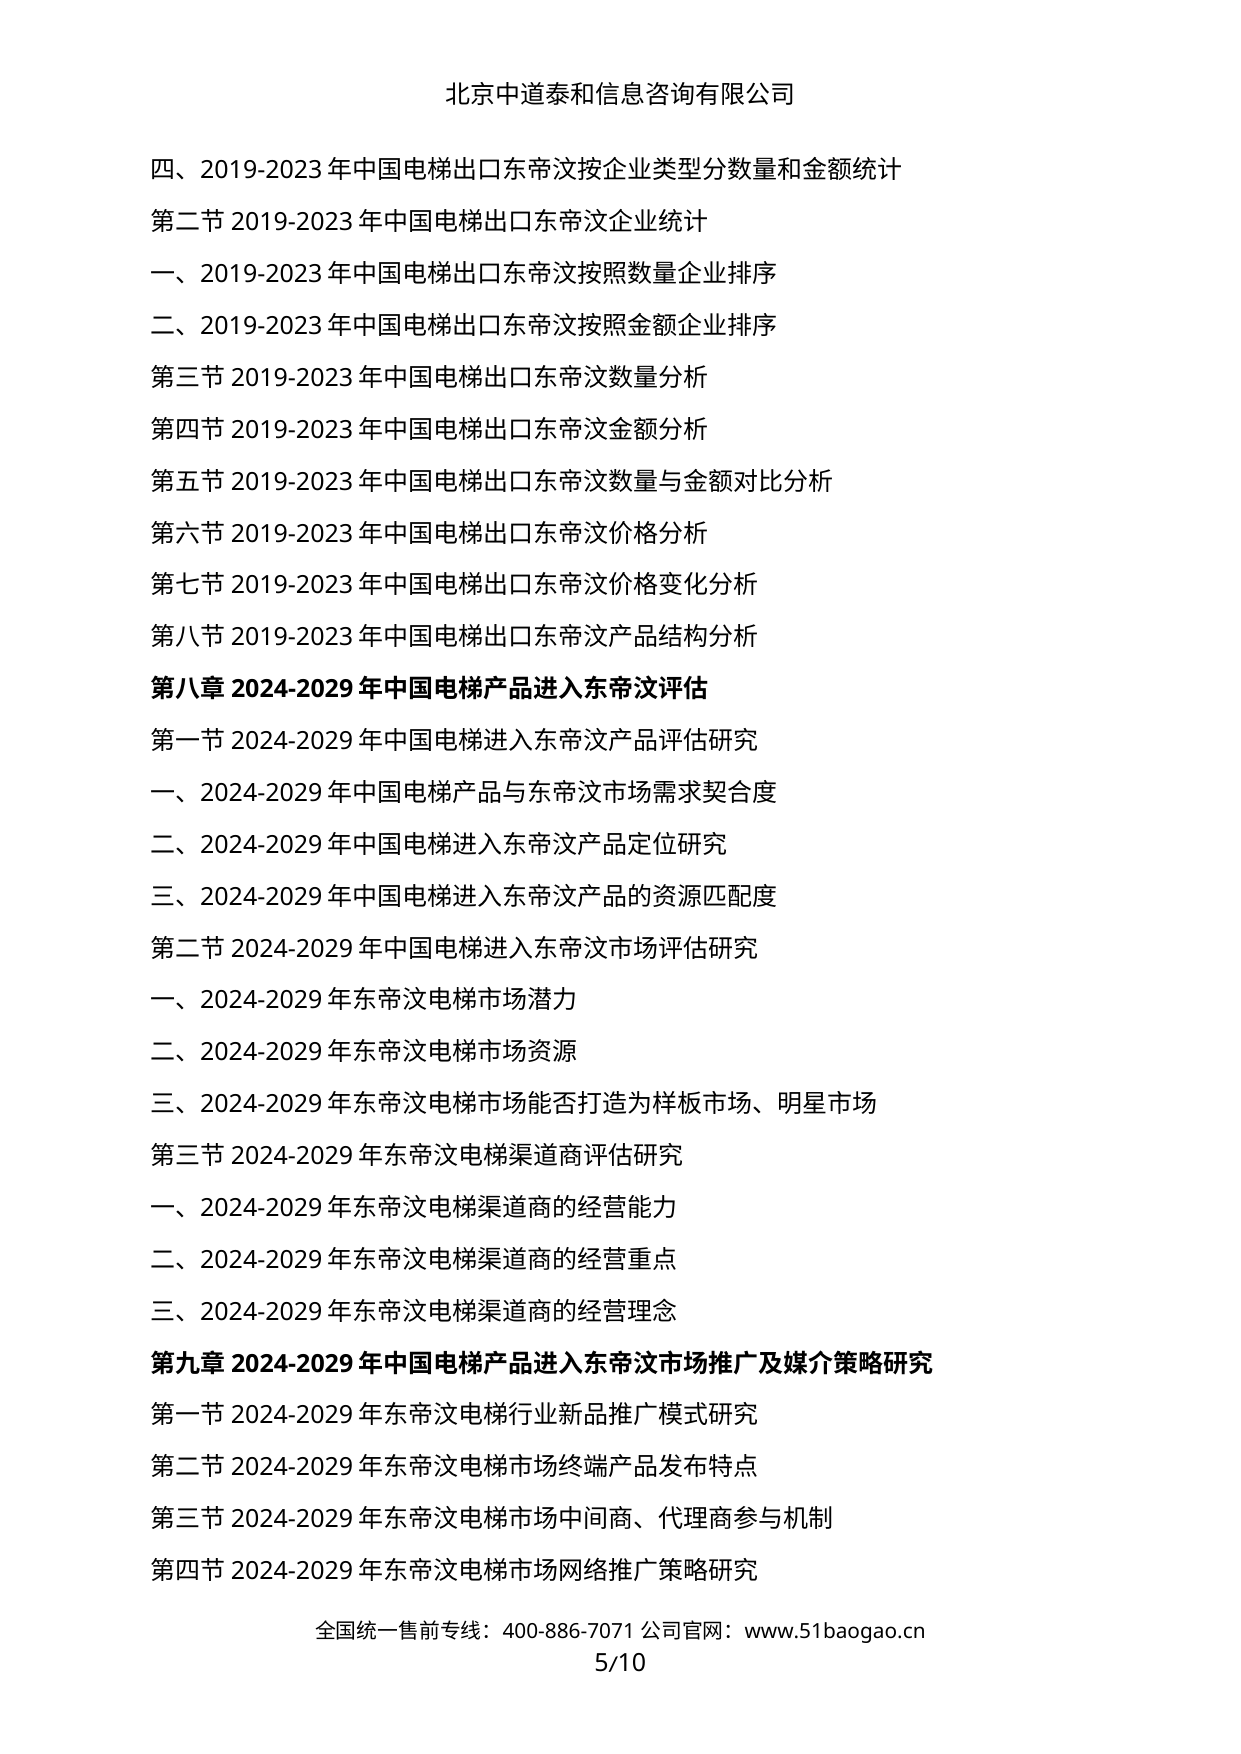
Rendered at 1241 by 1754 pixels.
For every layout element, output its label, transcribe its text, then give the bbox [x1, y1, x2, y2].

text 三、2024-2029年东帝汶电梯市场能否打造为样板市场、明星市场 [150, 1084, 1090, 1120]
text 二、2024-2029年东帝汶电梯市场资源 [150, 1032, 1090, 1068]
text 第九章 2024-2029年中国电梯产品进入东帝汶市场推广及媒介策略研究 [150, 1343, 1090, 1379]
text 第三节 2019-2023年中国电梯出口东帝汶数量分析 [150, 357, 1090, 394]
text 第八节 2019-2023年中国电梯出口东帝汶产品结构分析 [150, 617, 1090, 653]
text 第三节 2024-2029年东帝汶电梯市场中间商、代理商参与机制 [150, 1499, 1090, 1535]
text 二、2019-2023年中国电梯出口东帝汶按照金额企业排序 [150, 306, 1090, 342]
text 一、2019-2023年中国电梯出口东帝汶按照数量企业排序 [150, 254, 1090, 290]
text 第一节 2024-2029年中国电梯进入东帝汶产品评估研究 [150, 721, 1090, 757]
text 第四节 2024-2029年东帝汶电梯市场网络推广策略研究 [150, 1551, 1090, 1587]
text 第二节 2024-2029年中国电梯进入东帝汶市场评估研究 [150, 928, 1090, 964]
text 第一节 2024-2029年东帝汶电梯行业新品推广模式研究 [150, 1395, 1090, 1431]
text 三、2024-2029年中国电梯进入东帝汶产品的资源匹配度 [150, 876, 1090, 912]
text 第二节 2024-2029年东帝汶电梯市场终端产品发布特点 [150, 1447, 1090, 1483]
text 四、2019-2023年中国电梯出口东帝汶按企业类型分数量和金额统计 [150, 150, 1090, 186]
text 一、2024-2029年东帝汶电梯渠道商的经营能力 [150, 1187, 1090, 1224]
text 第六节 2019-2023年中国电梯出口东帝汶价格分析 [150, 513, 1090, 549]
text 第三节 2024-2029年东帝汶电梯渠道商评估研究 [150, 1136, 1090, 1172]
text 二、2024-2029年中国电梯进入东帝汶产品定位研究 [150, 824, 1090, 861]
text 第五节 2019-2023年中国电梯出口东帝汶数量与金额对比分析 [150, 461, 1090, 497]
text 第七节 2019-2023年中国电梯出口东帝汶价格变化分析 [150, 565, 1090, 601]
text 一、2024-2029年东帝汶电梯市场潜力 [150, 980, 1090, 1016]
text 一、2024-2029年中国电梯产品与东帝汶市场需求契合度 [150, 772, 1090, 809]
text 二、2024-2029年东帝汶电梯渠道商的经营重点 [150, 1239, 1090, 1276]
text 第二节 2019-2023年中国电梯出口东帝汶企业统计 [150, 202, 1090, 238]
text 第八章 2024-2029年中国电梯产品进入东帝汶评估 [150, 669, 1090, 705]
text 三、2024-2029年东帝汶电梯渠道商的经营理念 [150, 1291, 1090, 1327]
text 第四节 2019-2023年中国电梯出口东帝汶金额分析 [150, 409, 1090, 446]
